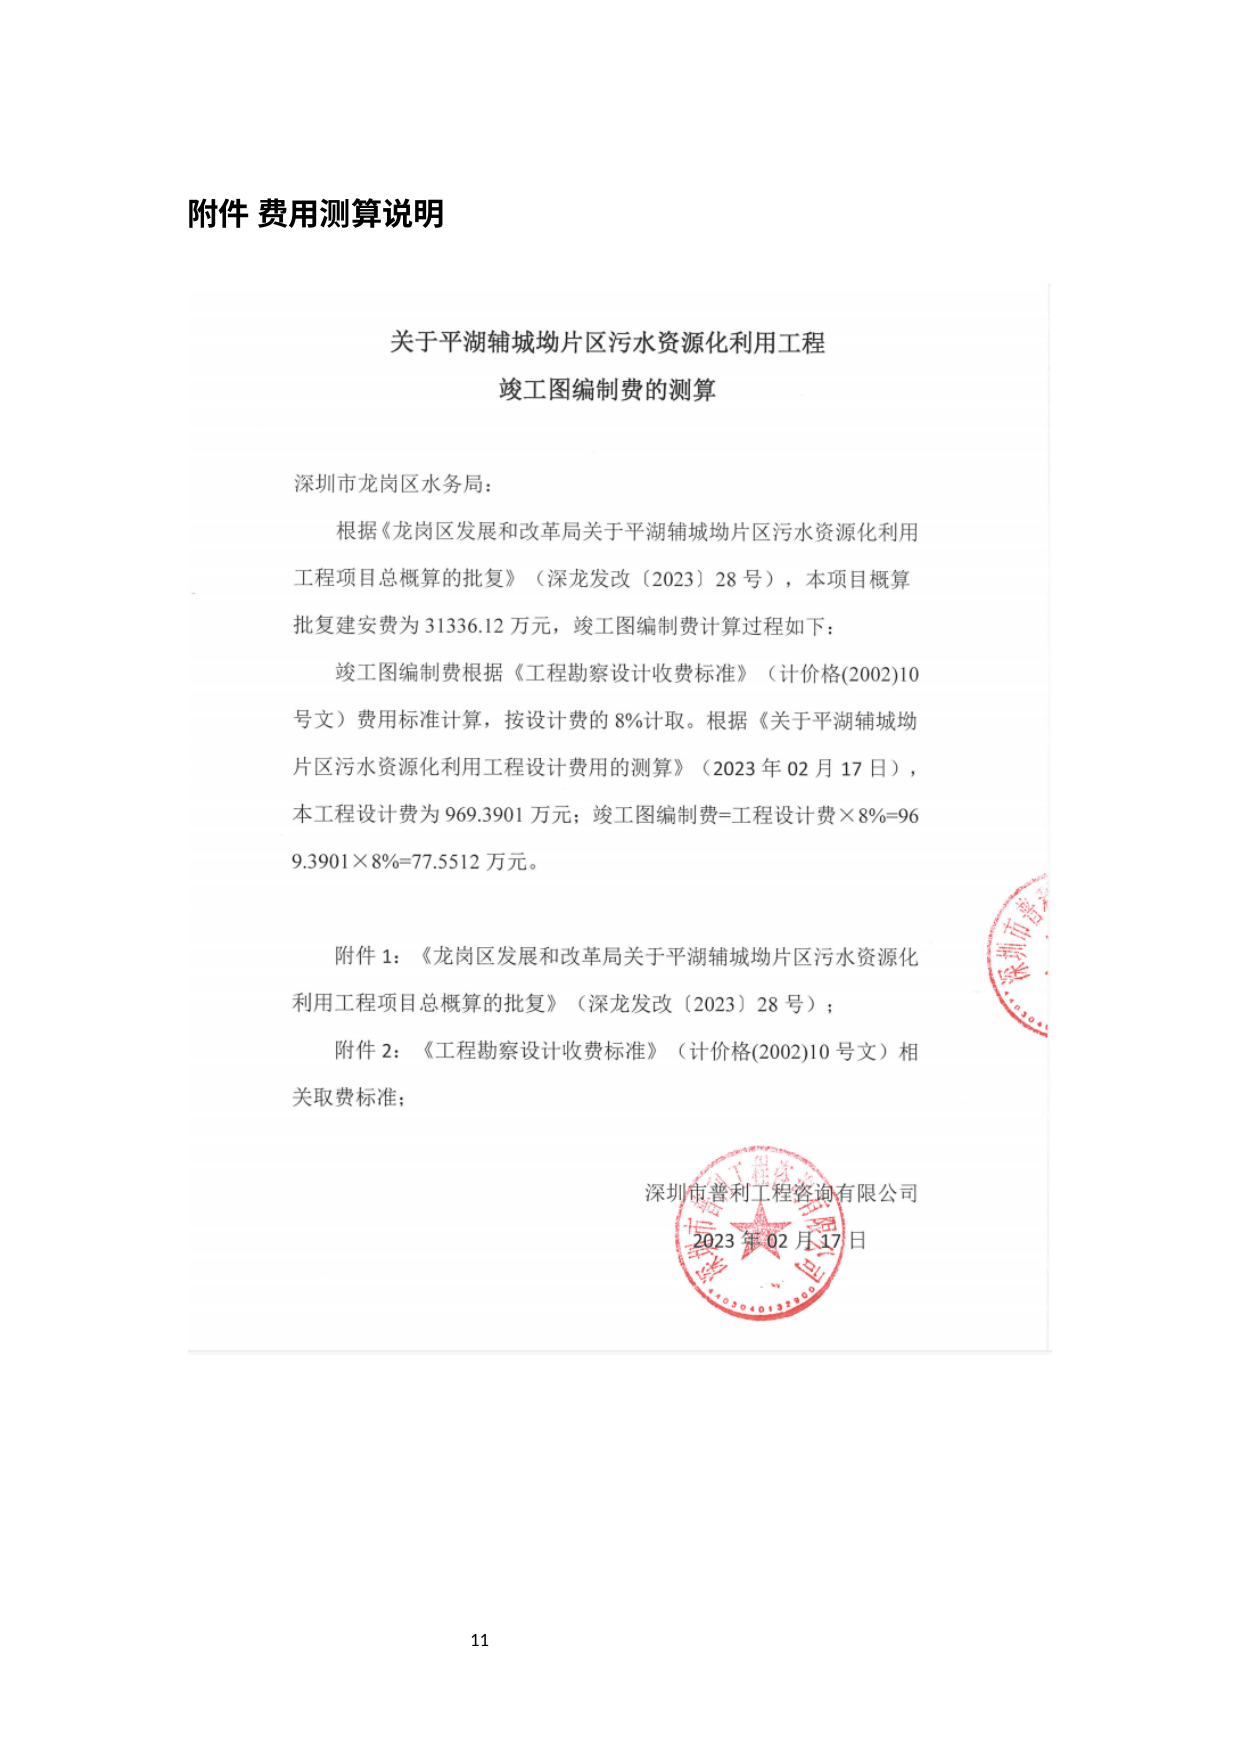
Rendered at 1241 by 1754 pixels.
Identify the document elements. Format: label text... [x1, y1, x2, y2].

picture [187, 283, 1052, 1355]
subtitle 附件 费用测算说明 [187, 189, 1053, 234]
